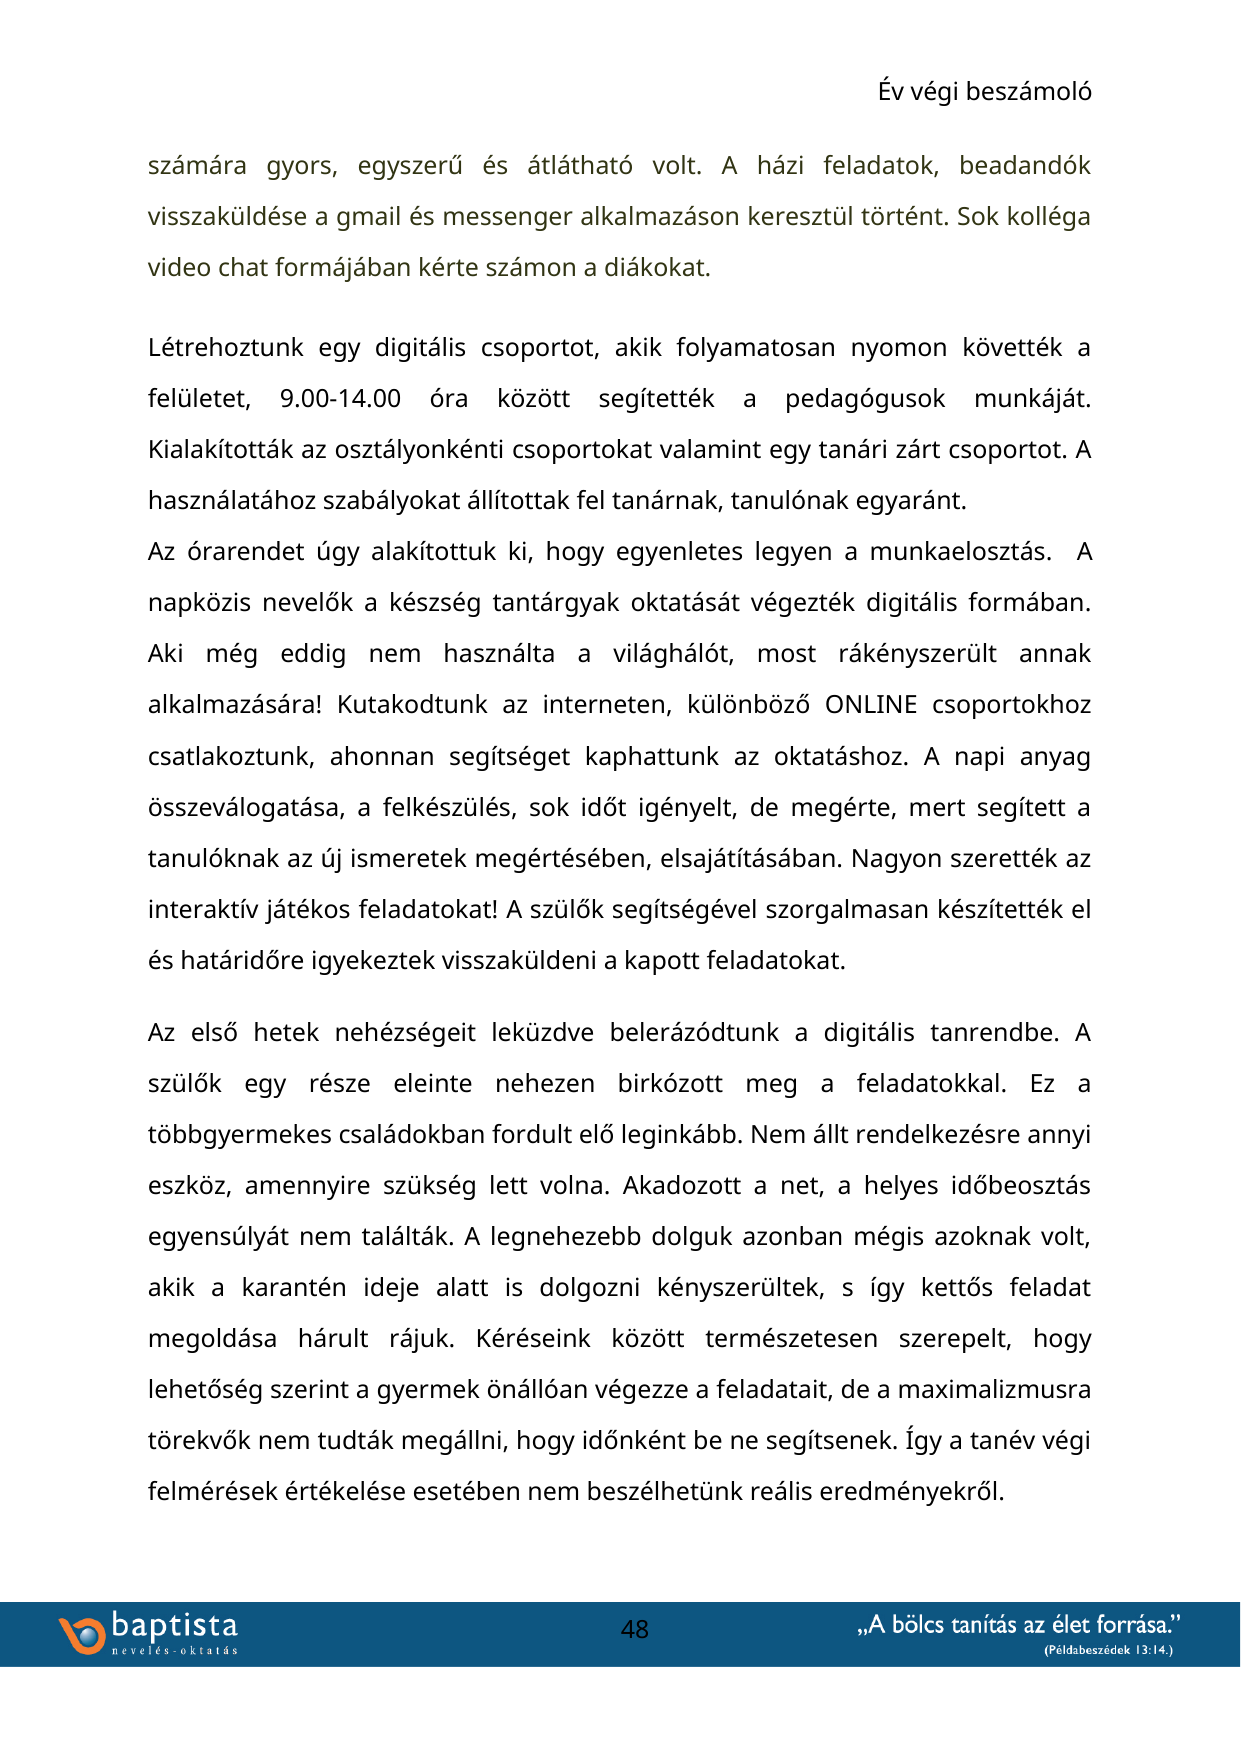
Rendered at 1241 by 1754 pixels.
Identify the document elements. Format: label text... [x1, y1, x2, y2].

text Az órarendet úgy alakítottuk ki, hogy egyenletes legyen a munkaelosztás. A napközis nevelők a készség tantárgyak oktatását végezték digitális formában. Aki még eddig nem használta a világhálót, most rákényszerült annak alkalmazására! Kutakodtunk az interneten, különböző ONLINE csoportokhoz csatlakoztunk, ahonnan segítséget kaphattunk az oktatáshoz. A napi anyag összeválogatása, a felkészülés, sok időt igényelt, de megérte, mert segített a tanulóknak az új ismeretek megértésében, elsajátításában. Nagyon szerették az interaktív játékos feladatokat! A szülők segítségével szorgalmasan készítették el és határidőre igyekeztek visszaküldeni a kapott feladatokat. [148, 534, 1093, 976]
text Létrehoztunk egy digitális csoportot, akik folyamatosan nyomon követték a felületet, 9.00-14.00 óra között segítették a pedagógusok munkáját. Kialakították az osztályonkénti csoportokat valamint egy tanári zárt csoportot. A használatához szabályokat állítottak fel tanárnak, tanulónak egyaránt. [148, 330, 1093, 517]
text Az első hetek nehézségeit leküzdve belerázódtunk a digitális tanrendbe. A szülők egy része eleinte nehezen birkózott meg a feladatokkal. Ez a többgyermekes családokban fordult elő leginkább. Nem állt rendelkezésre annyi eszköz, amennyire szükség lett volna. Akadozott a net, a helyes időbeosztás egyensúlyát nem találták. A legnehezebb dolguk azonban mégis azoknak volt, akik a karantén ideje alatt is dolgozni kényszerültek, s így kettős feladat megoldása hárult rájuk. Kéréseink között természetesen szerepelt, hogy lehetőség szerint a gyermek önállóan végezze a feladatait, de a maximalizmusra törekvők nem tudták megállni, hogy időnként be ne segítsenek. Így a tanév végi felmérések értékelése esetében nem beszélhetünk reális eredményekről. [148, 1014, 1093, 1508]
picture [0, 1602, 1241, 1667]
